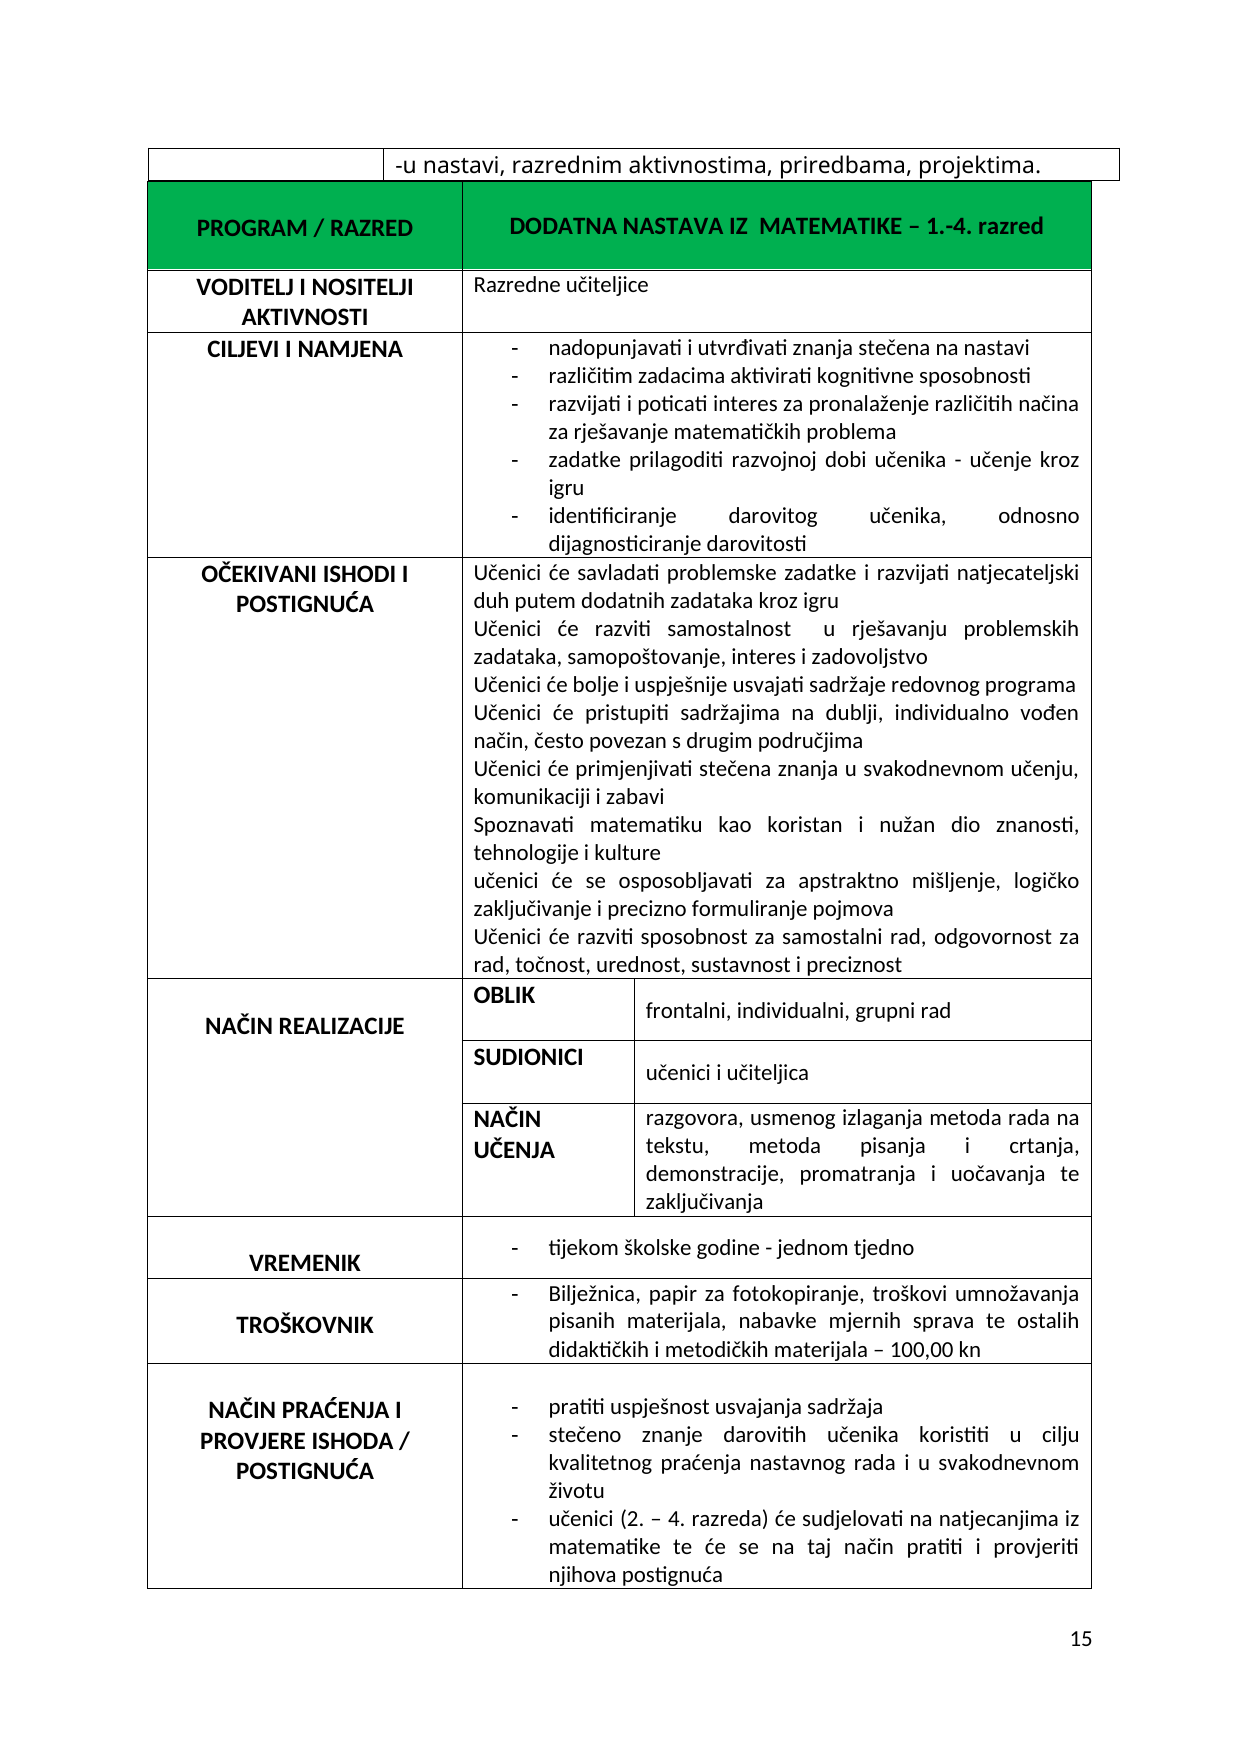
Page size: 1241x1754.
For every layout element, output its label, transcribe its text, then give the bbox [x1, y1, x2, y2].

table_cell tijekom školske godine - jednom tjedno [463, 1217, 1091, 1278]
table_cell VODITELJ I NOSITELJI AKTIVNOSTI [148, 271, 462, 332]
table_cell nadopunjavati i utvrđivati znanja stečena na nastavi različitim zadacima aktivirati kognitivne sposobnosti razvijati i poticati interes za pronalaženje različitih načina za rješavanje matematičkih problema zadatke prilagoditi razvojnoj dobi učenika - učenje kroz igru identificiranje darovitog učenika, odnosno dijagnosticiranje darovitosti [463, 333, 1091, 557]
table_cell NAČIN UČENJA [463, 1104, 634, 1216]
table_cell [149, 149, 383, 180]
table_cell CILJEVI I NAMJENA [148, 333, 462, 557]
table_header DODATNA NASTAVA IZ MATEMATIKE – 1.-4. razred [463, 182, 1091, 269]
table_cell OČEKIVANI ISHODI I POSTIGNUĆA [148, 558, 462, 978]
table_cell učenici i učiteljica [635, 1041, 1091, 1102]
table_cell Učenici će savladati problemske zadatke i razvijati natjecateljski duh putem dodatnih zadataka kroz igru Učenici će razviti samostalnost u rješavanju problemskih zadataka, samopoštovanje, interes i zadovoljstvo Učenici će bolje i uspješnije usvajati sadržaje redovnog programa Učenici će pristupiti sadržajima na dublji, individualno vođen način, često povezan s drugim područjima Učenici će primjenjivati stečena znanja u svakodnevnom učenju, komunikaciji i zabavi Spoznavati matematiku kao koristan i nužan dio znanosti, tehnologije i kulture učenici će se osposobljavati za apstraktno mišljenje, logičko zaključivanje i precizno formuliranje pojmova Učenici će razviti sposobnost za samostalni rad, odgovornost za rad, točnost, urednost, sustavnost i preciznost [463, 558, 1091, 978]
table_cell SUDIONICI [463, 1041, 634, 1102]
table_cell NAČIN REALIZACIJE [148, 979, 462, 1216]
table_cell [384, 149, 1119, 180]
table_header PROGRAM / RAZRED [148, 182, 462, 269]
table_cell Razredne učiteljice [463, 271, 1091, 332]
table_cell frontalni, individualni, grupni rad [635, 979, 1091, 1040]
table_cell OBLIK [463, 979, 634, 1040]
table_cell razgovora, usmenog izlaganja metoda rada na tekstu, metoda pisanja i crtanja, demonstracije, promatranja i uočavanja te zaključivanja [635, 1104, 1091, 1216]
table_cell Bilježnica, papir za fotokopiranje, troškovi umnožavanja pisanih materijala, nabavke mjernih sprava te ostalih didaktičkih i metodičkih materijala – 100,00 kn [463, 1279, 1091, 1363]
table_cell pratiti uspješnost usvajanja sadržaja stečeno znanje darovitih učenika koristiti u cilju kvalitetnog praćenja nastavnog rada i u svakodnevnom životu učenici (2. – 4. razreda) će sudjelovati na natjecanjima iz matematike te će se na taj način pratiti i provjeriti njihova postignuća [463, 1364, 1091, 1588]
table_cell VREMENIK [148, 1217, 462, 1278]
table_cell NAČIN PRAĆENJA I PROVJERE ISHODA / POSTIGNUĆA [148, 1364, 462, 1588]
table_cell TROŠKOVNIK [148, 1279, 462, 1363]
